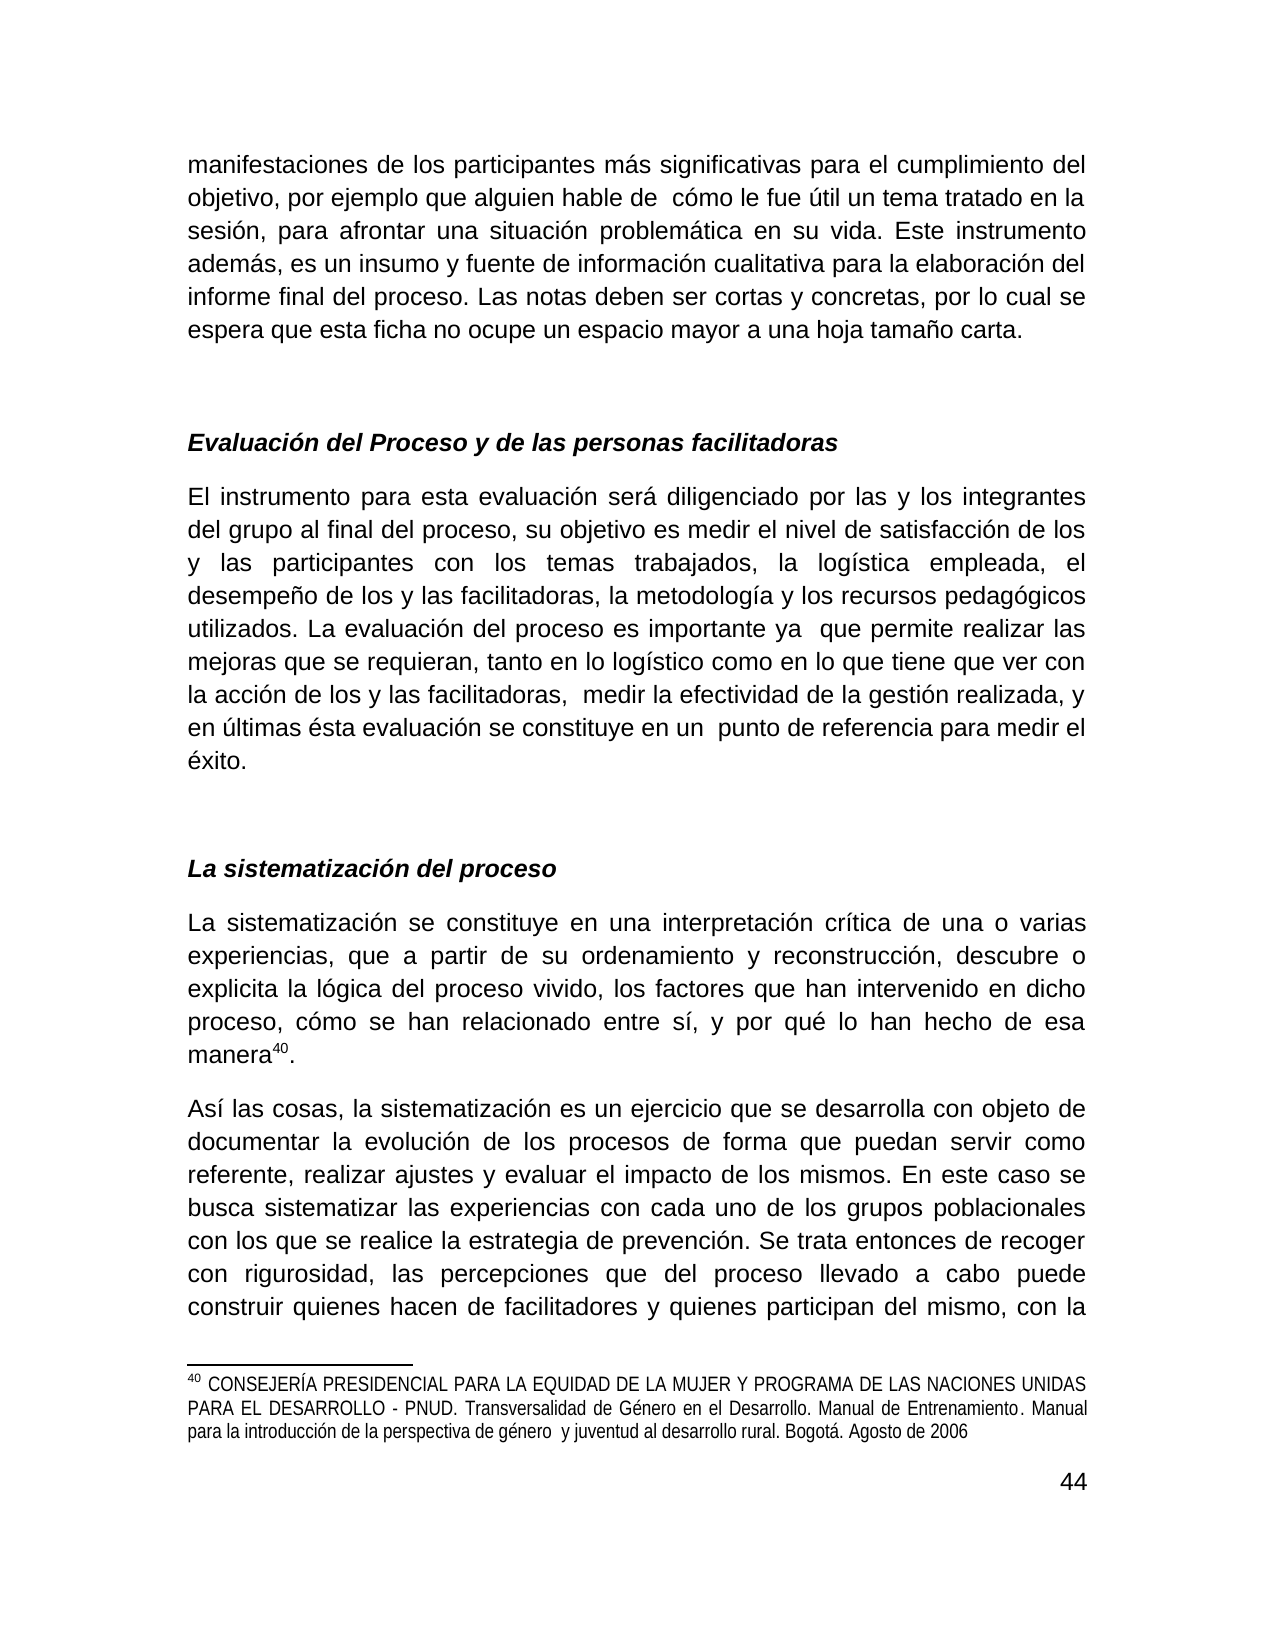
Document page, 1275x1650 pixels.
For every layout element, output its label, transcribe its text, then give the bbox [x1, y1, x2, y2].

subtitle Evaluación del Proceso y de las personas facilitadoras [187, 428, 1087, 457]
subtitle La sistematización del proceso [187, 854, 1087, 883]
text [187, 150, 1087, 344]
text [187, 1094, 1087, 1321]
text La sistematización se constituye en una interpretación crítica de una o varias experiencias, que a partir de su ordenamiento y reconstrucción, descubre o explicita la lógica del proceso vivido, los factores que han intervenido en dicho proceso, cómo se han relacionado entre sí, y por qué lo han hecho de esa manera. [187, 908, 1087, 1069]
text El instrumento para esta evaluación será diligenciado por las y los integrantes del grupo al final del proceso, su objetivo es medir el nivel de satisfacción de los y las participantes con los temas trabajados, la logística empleada, el desempeño de los y las facilitadoras, la metodología y los recursos pedagógicos utilizados. La evaluación del proceso es importante ya que permite realizar las mejoras que se requieran, tanto en lo logístico como en lo que tiene que ver con la acción de los y las facilitadoras, medir la efectividad de la gestión realizada, y en últimas ésta evaluación se constituye en un punto de referencia para medir el éxito. [187, 482, 1087, 775]
